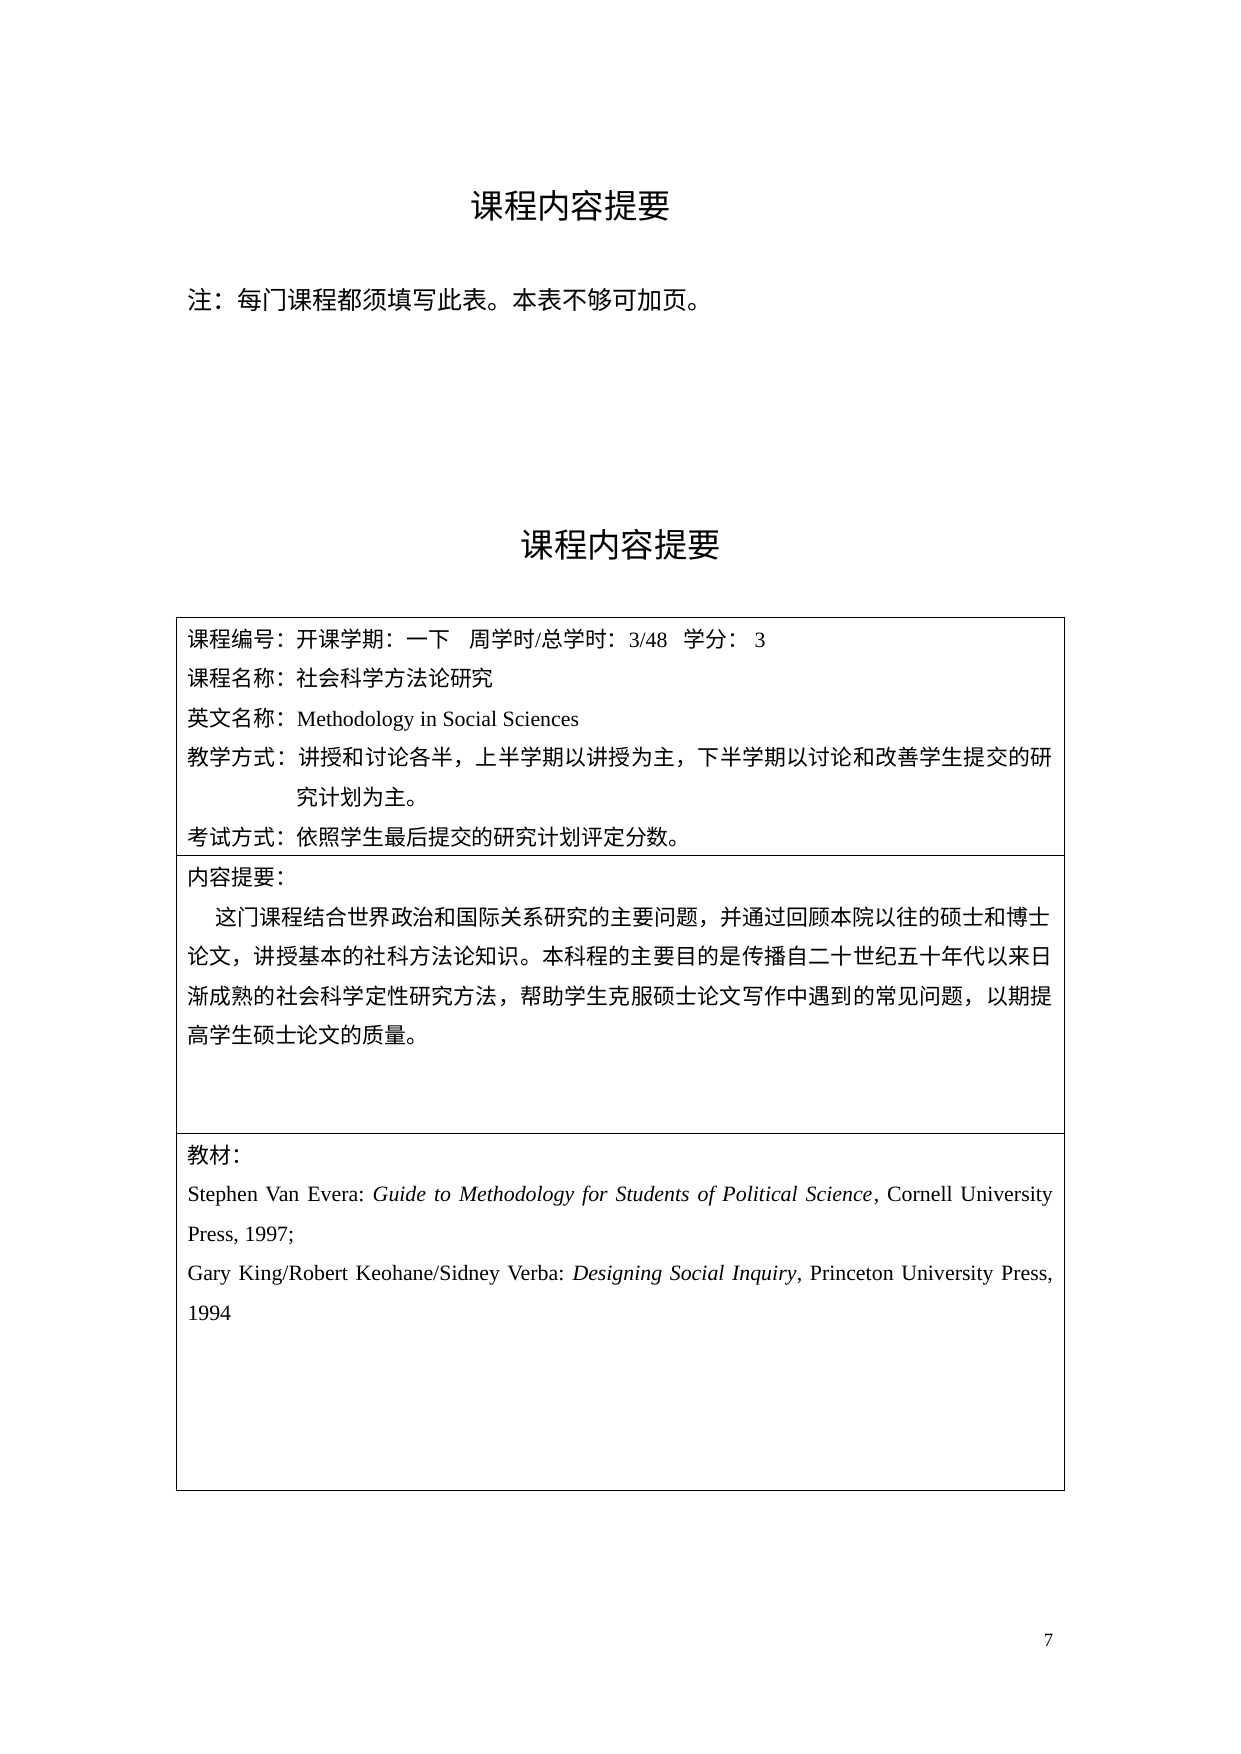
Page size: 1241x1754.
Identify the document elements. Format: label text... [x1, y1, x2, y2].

table_header 课程编号：开课学期：一下 周学时/总学时：3/48 学分： 3 课程名称：社会科学方法论研究 英文名称：Methodology in Social Sciences 教学方式：讲授和讨论各半，上半学期以讲授为主，下半学期以讨论和改善学生提交的研究计划为主。 考试方式：依照学生最后提交的研究计划评定分数。 [177, 618, 1064, 855]
table_cell 内容提要： 这门课程结合世界政治和国际关系研究的主要问题，并通过回顾本院以往的硕士和博士论文，讲授基本的社科方法论知识。本科程的主要目的是传播自二十世纪五十年代以来日渐成熟的社会科学定性研究方法，帮助学生克服硕士论文写作中遇到的常见问题，以期提高学生硕士论文的质量。 [177, 856, 1064, 1133]
table_cell 教材： Stephen Van Evera: Guide to Methodology for Students of Political Science, Press, 1997; Gary King/Robert Keohane/Sidney Verba: Designing Social Inquiry, Press, 1994 [177, 1134, 1064, 1490]
subtitle 注：每门课程都须填写此表。本表不够可加页。 [187, 279, 1053, 319]
subtitle 课程内容提要 [187, 164, 1053, 244]
subtitle 课程内容提要 [187, 503, 1053, 582]
